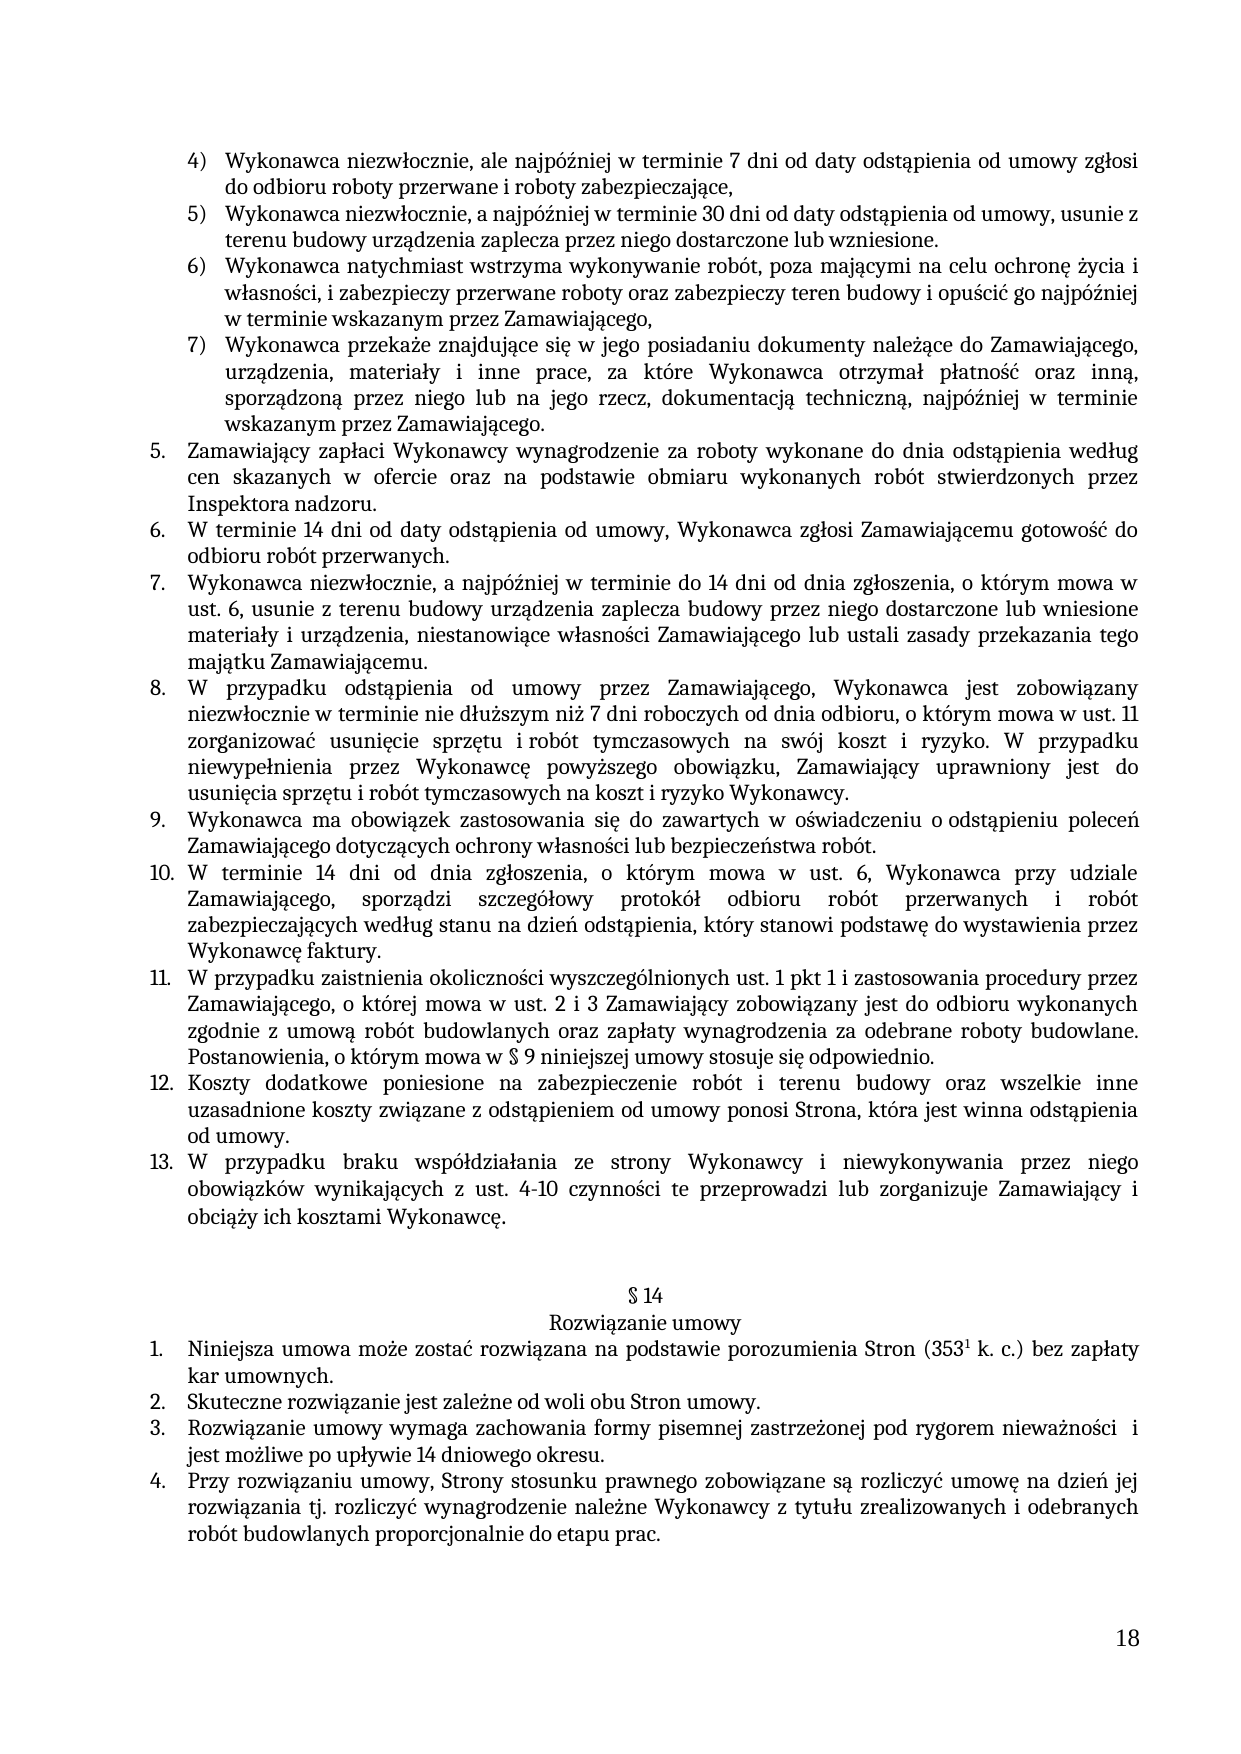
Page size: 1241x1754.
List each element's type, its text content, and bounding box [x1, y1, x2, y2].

list W terminie 14 dni od dnia zgłoszenia, o którym mowa w ust. 6, Wykonawca przy udziale Zamawiającego, sporządzi szczegółowy protokół odbioru robót przerwanych i robót zabezpieczających według stanu na dzień odstąpienia, który stanowi podstawę do wystawienia przez Wykonawcę faktury. [150, 859, 1140, 965]
list Wykonawca przekaże znajdujące się w jego posiadaniu dokumenty należące do Zamawiającego, urządzenia, materiały i inne prace, za które Wykonawca otrzymał płatność oraz inną, sporządzoną przez niego lub na jego rzecz, dokumentacją techniczną, najpóźniej w terminie wskazanym przez Zamawiającego. [187, 332, 1140, 438]
text Rozwiązanie umowy [150, 1310, 1140, 1336]
list Rozwiązanie umowy wymaga zachowania formy pisemnej zastrzeżonej pod rygorem nieważności i jest możliwe po upływie 14 dniowego okresu. [150, 1415, 1140, 1468]
text § 14 [150, 1283, 1140, 1310]
list Niniejsza umowa może zostać rozwiązana na podstawie porozumienia Stron (3531 k. c.) bez zapłaty kar umownych. [150, 1336, 1140, 1389]
list W przypadku zaistnienia okoliczności wyszczególnionych ust. 1 pkt 1 i zastosowania procedury przez Zamawiającego, o której mowa w ust. 2 i 3 Zamawiający zobowiązany jest do odbioru wykonanych zgodnie z umową robót budowlanych oraz zapłaty wynagrodzenia za odebrane roboty budowlane. Postanowienia, o którym mowa w § 9 niniejszej umowy stosuje się odpowiednio. [150, 965, 1140, 1070]
list Wykonawca niezwłocznie, a najpóźniej w terminie do 14 dni od dnia zgłoszenia, o którym mowa w ust. 6, usunie z terenu budowy urządzenia zaplecza budowy przez niego dostarczone lub wniesione materiały i urządzenia, niestanowiące własności Zamawiającego lub ustali zasady przekazania tego majątku Zamawiającemu. [150, 569, 1140, 675]
list Wykonawca niezwłocznie, ale najpóźniej w terminie 7 dni od daty odstąpienia od umowy zgłosi do odbioru roboty przerwane i roboty zabezpieczające, [187, 148, 1140, 200]
list Wykonawca natychmiast wstrzyma wykonywanie robót, poza mającymi na celu ochronę życia i własności, i zabezpieczy przerwane roboty oraz zabezpieczy teren budowy i opuścić go najpóźniej w terminie wskazanym przez Zamawiającego, [187, 253, 1140, 332]
list Przy rozwiązaniu umowy, Strony stosunku prawnego zobowiązane są rozliczyć umowę na dzień jej rozwiązania tj. rozliczyć wynagrodzenie należne Wykonawcy z tytułu zrealizowanych i odebranych robót budowlanych proporcjonalnie do etapu prac. [150, 1468, 1140, 1547]
list Wykonawca ma obowiązek zastosowania się do zawartych w oświadczeniu o odstąpieniu poleceń Zamawiającego dotyczących ochrony własności lub bezpieczeństwa robót. [150, 807, 1140, 859]
list Skuteczne rozwiązanie jest zależne od woli obu Stron umowy. [150, 1389, 1140, 1415]
list Zamawiający zapłaci Wykonawcy wynagrodzenie za roboty wykonane do dnia odstąpienia według cen skazanych w ofercie oraz na podstawie obmiaru wykonanych robót stwierdzonych przez Inspektora nadzoru. [150, 438, 1140, 517]
list W przypadku odstąpienia od umowy przez Zamawiającego, Wykonawca jest zobowiązany niezwłocznie w terminie nie dłuższym niż 7 dni roboczych od dnia odbioru, o którym mowa w ust. 11 zorganizować usunięcie sprzętu i robót tymczasowych na swój koszt i ryzyko. W przypadku niewypełnienia przez Wykonawcę powyższego obowiązku, Zamawiający uprawniony jest do usunięcia sprzętu i robót tymczasowych na koszt i ryzyko Wykonawcy. [150, 675, 1140, 807]
list W terminie 14 dni od daty odstąpienia od umowy, Wykonawca zgłosi Zamawiającemu gotowość do odbioru robót przerwanych. [150, 517, 1140, 569]
list Wykonawca niezwłocznie, a najpóźniej w terminie 30 dni od daty odstąpienia od umowy, usunie z terenu budowy urządzenia zaplecza przez niego dostarczone lub wzniesione. [187, 200, 1140, 253]
list Koszty dodatkowe poniesione na zabezpieczenie robót i terenu budowy oraz wszelkie inne uzasadnione koszty związane z odstąpieniem od umowy ponosi Strona, która jest winna odstąpienia od umowy. [150, 1070, 1140, 1149]
list W przypadku braku współdziałania ze strony Wykonawcy i niewykonywania przez niego obowiązków wynikających z ust. 4-10 czynności te przeprowadzi lub zorganizuje Zamawiający i obciąży ich kosztami Wykonawcę. [150, 1149, 1140, 1231]
